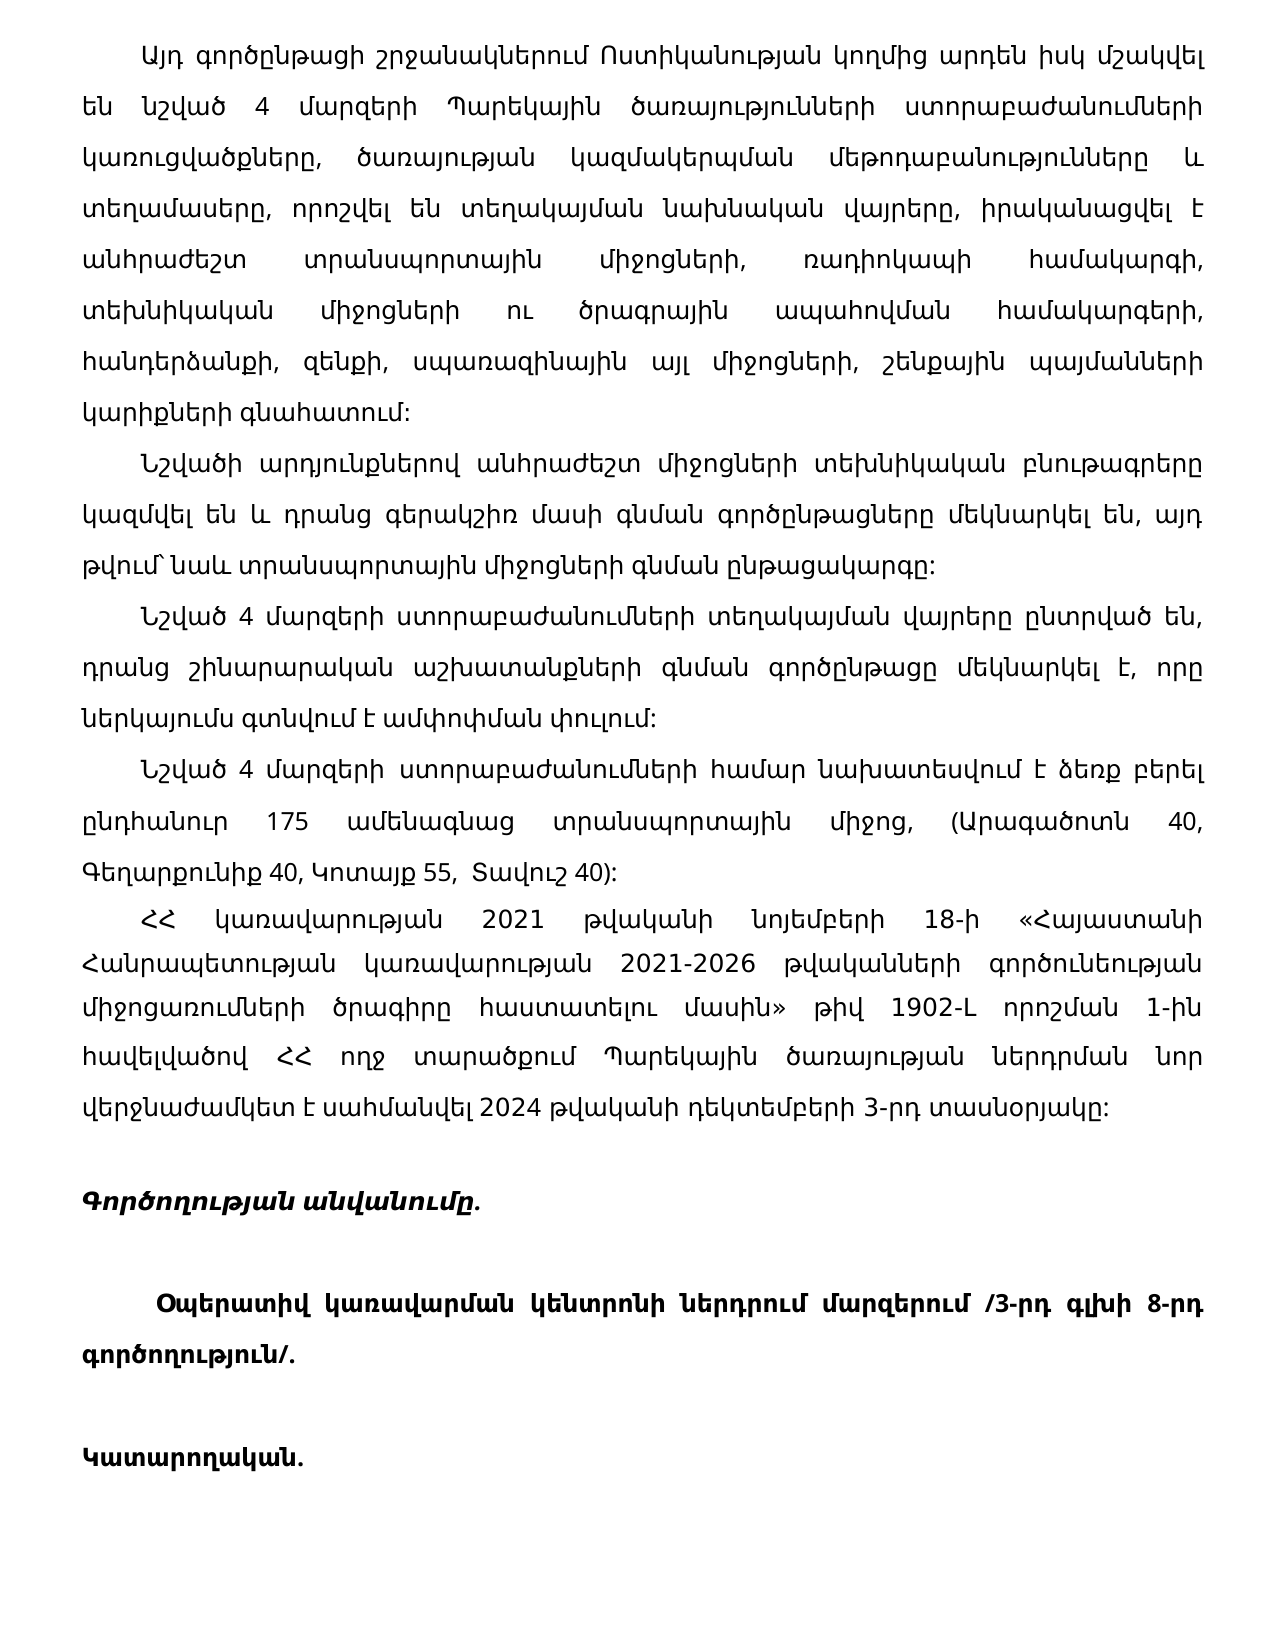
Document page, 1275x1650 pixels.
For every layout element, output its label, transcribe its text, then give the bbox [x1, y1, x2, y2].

text Նշված 4 մարզերի ստորաբաժանումների տեղակայման վայրերը ընտրված են, դրանց շինարարական աշխատանքների գնման գործընթացը մեկնարկել է, որը ներկայումս գտնվում է ամփոփման փուլում: [82, 599, 1204, 735]
text Նշված 4 մարզերի ստորաբաժանումների համար նախատեսվում է ձեռք բերել ընդհանուր 175 ամենագնաց տրանսպորտային միջոց, (Արագածոտն 40, Գեղարքունիք 40, Կոտայք 55, Տավուշ 40): [82, 752, 1204, 888]
text Նշվածի արդյունքներով անհրաժեշտ միջոցների տեխնիկական բնութագրերը կազմվել են և դրանց գերակշիռ մասի գնման գործընթացները մեկնարկել են, այդ թվում՝ նաև տրանսպորտային միջոցների գնման ընթացակարգը: [82, 446, 1204, 582]
text ՀՀ կառավարության 2021 թվականի նոյեմբերի 18-ի «Հայաստանի Հանրապետության կառավարության 2021-2026 թվականների գործունեության միջոցառումների ծրագիրը հաստատելու մասին» թիվ 1902-Լ որոշման 1-ին հավելվածով ՀՀ ողջ տարածքում Պարեկային ծառայության ներդրման նոր վերջնաժամկետ է սահմանվել 2024 թվականի դեկտեմբերի 3-րդ տասնօրյակը: [82, 905, 1204, 1124]
list Կատարողական. [82, 1439, 1204, 1473]
list Օպերատիվ կառավարման կենտրոնի ներդրում մարզերում /3-րդ գլխի 8-րդ գործողություն/. [82, 1286, 1204, 1371]
text Այդ գործընթացի շրջանակներում Ոստիկանության կողմից արդեն իսկ մշակվել են նշված 4 մարզերի Պարեկային ծառայությունների ստորաբաժանումների կառուցվածքները, ծառայության կազմակերպման մեթոդաբանությունները և տեղամասերը, որոշվել են տեղակայման նախնական վայրերը, իրականացվել է անհրաժեշտ տրանսպորտային միջոցների, ռադիոկապի համակարգի, տեխնիկական միջոցների ու ծրագրային ապահովման համակարգերի, հանդերձանքի, զենքի, սպառազինային այլ միջոցների, շենքային պայմանների կարիքների գնահատում: [82, 37, 1204, 429]
list Գործողության անվանումը. [82, 1184, 1204, 1218]
